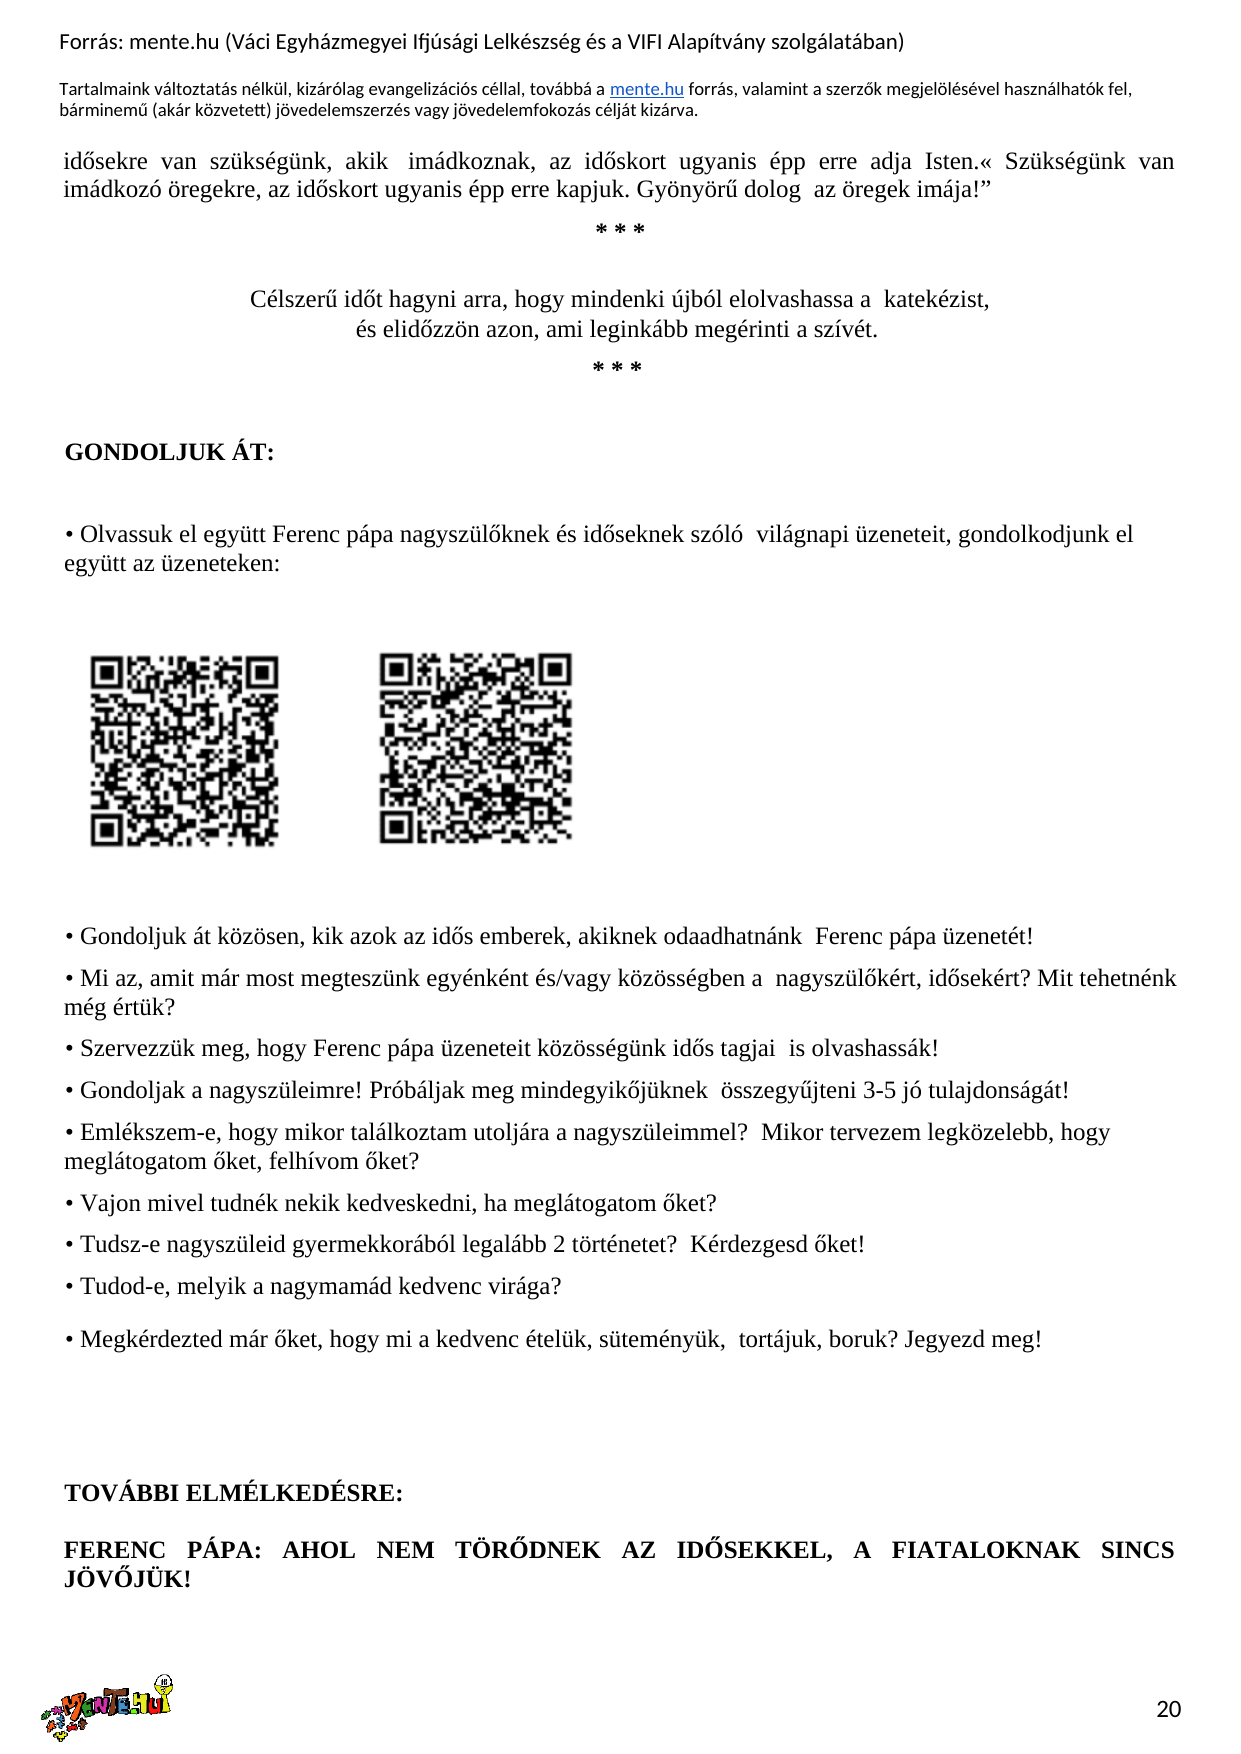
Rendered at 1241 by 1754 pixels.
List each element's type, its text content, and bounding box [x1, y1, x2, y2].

text • Szervezzük meg, hogy Ferenc pápa üzeneteit közösségünk idős tagjai is olvashassák! [64, 1033, 1181, 1062]
text • Emlékszem-e, hogy mikor találkoztam utoljára a nagyszüleimmel? Mikor tervezem legközelebb, hogy meglátogatom őket, felhívom őket? [64, 1117, 1182, 1175]
text TOVÁBBI ELMÉLKEDÉSRE: [64, 1478, 1181, 1507]
text GONDOLJUK ÁT: [64, 437, 1181, 466]
text • Tudsz-e nagyszüleid gyermekkorából legalább 2 történetet? Kérdezgesd őket! [64, 1229, 1182, 1258]
text és elidőzzön azon, ami leginkább megérinti a szívét. [59, 314, 1181, 343]
text • Gondoljuk át közösen, kik azok az idős emberek, akiknek odaadhatnánk Ferenc pápa üzenetét! [64, 921, 1182, 950]
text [63, 146, 1182, 203]
picture [64, 629, 602, 877]
text • Mi az, amit már most megteszünk egyénként és/vagy közösségben a nagyszülőkért, idősekért? Mit tehetnénk még értük? [63, 963, 1181, 1020]
picture [39, 1665, 178, 1744]
text * * * [59, 355, 1181, 384]
text • Gondoljak a nagyszüleimre! Próbáljak meg mindegyikőjüknek összegyűjteni 3-5 jó tulajdonságát! [64, 1075, 1182, 1104]
text • Vajon mivel tudnék nekik kedveskedni, ha meglátogatom őket? [65, 1188, 1181, 1217]
text • Tudod-e, melyik a nagymamád kedvenc virága? [65, 1271, 1181, 1299]
text FERENC PÁPA: AHOL NEM TÖRŐDNEK AZ IDŐSEKKEL, A FIATALOKNAK SINCS JÖVŐJÜK! [64, 1536, 1176, 1593]
text • Megkérdezted már őket, hogy mi a kedvenc ételük, süteményük, tortájuk, boruk? Jegyezd meg! [64, 1324, 1181, 1353]
text Célszerű időt hagyni arra, hogy mindenki újból elolvashassa a katekézist, [116, 284, 1130, 313]
text * * * [59, 217, 1181, 246]
text • Olvassuk el együtt Ferenc pápa nagyszülőknek és időseknek szóló világnapi üzeneteit, gondolkodjunk el együtt az üzeneteken: [64, 519, 1181, 576]
